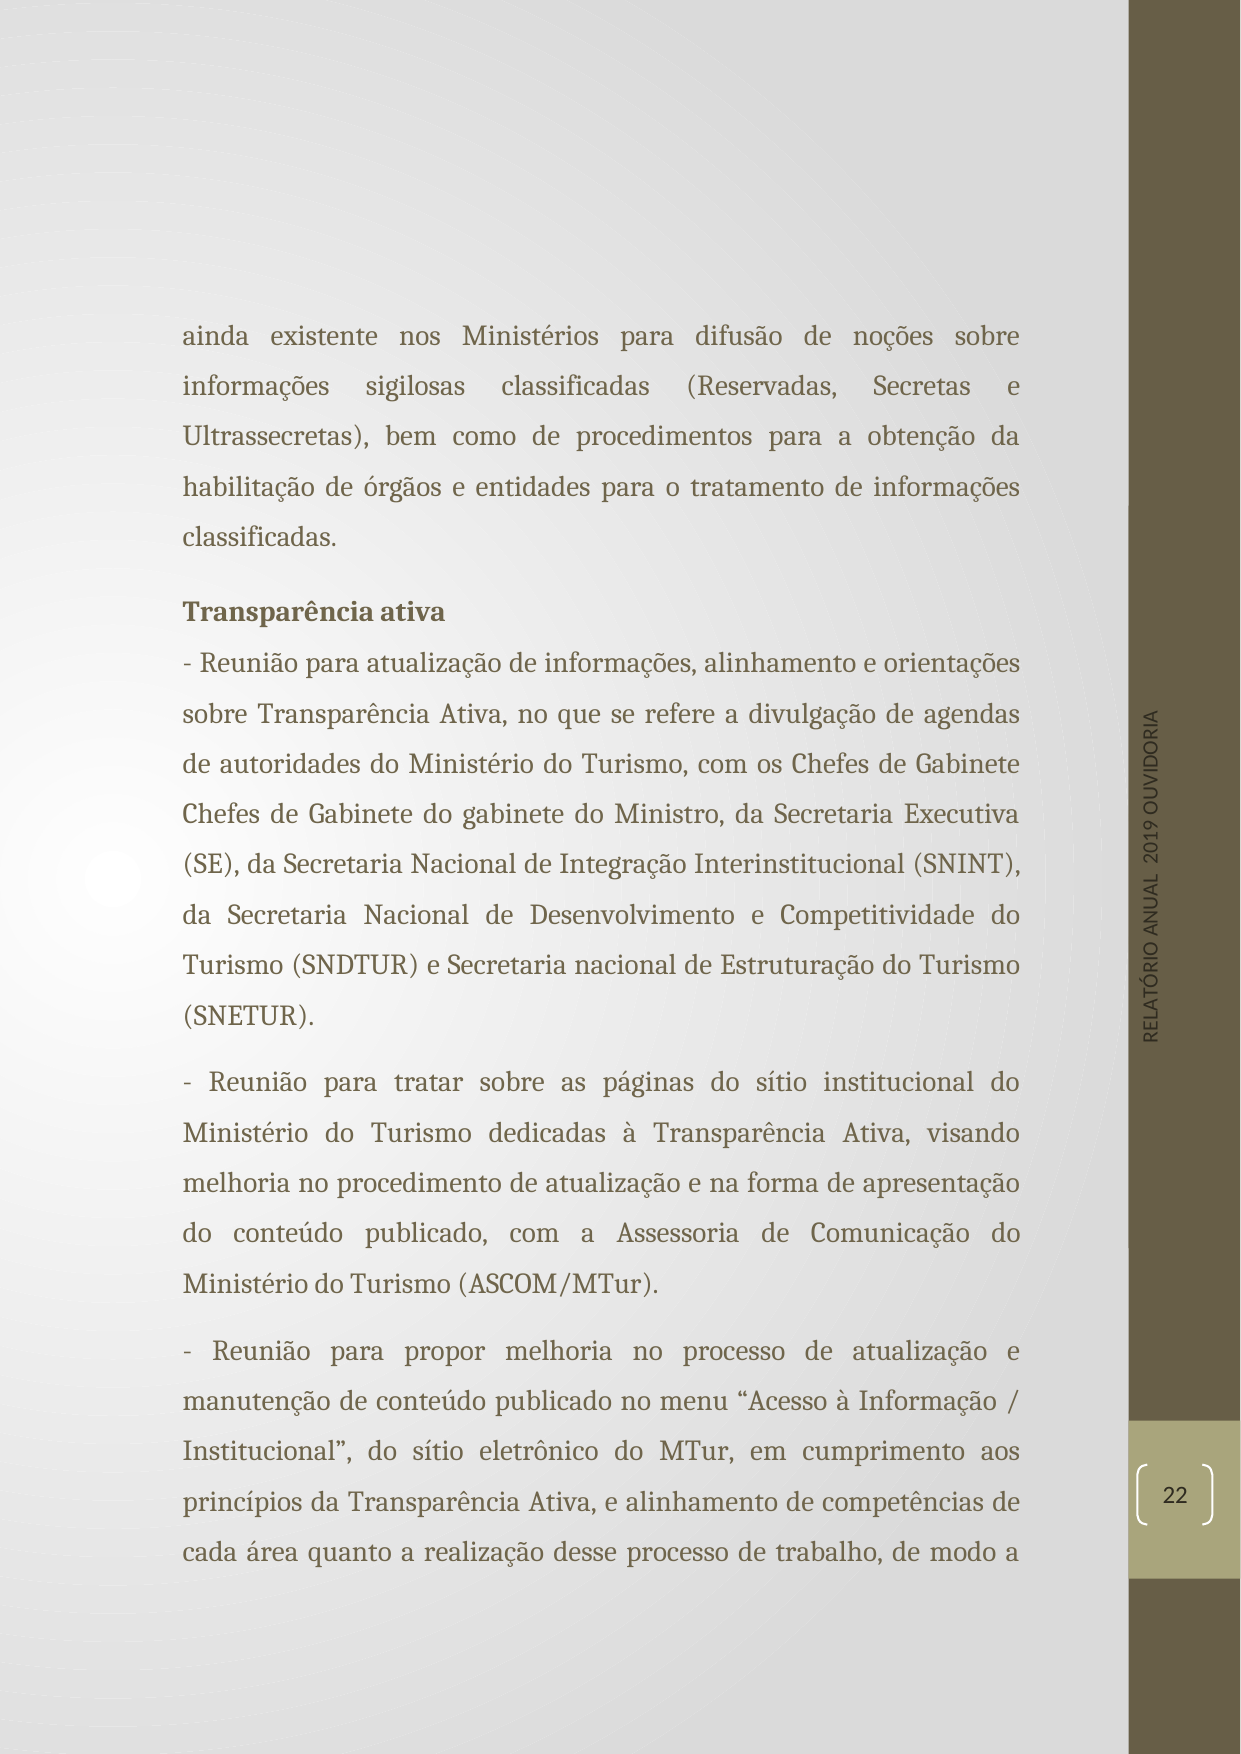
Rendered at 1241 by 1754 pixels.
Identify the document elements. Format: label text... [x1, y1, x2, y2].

text - Reunião para atualização de informações, alinhamento e orientações sobre Transparência Ativa, no que se refere a divulgação de agendas de autoridades do Ministério do Turismo, com os Chefes de Gabinete Chefes de Gabinete do gabinete do Ministro, da Secretaria Executiva (SE), da Secretaria Nacional de Integração Interinstitucional (SNINT), da Secretaria Nacional de Desenvolvimento e Competitividade do Turismo (SNDTUR) e Secretaria nacional de Estruturação do Turismo (SNETUR). [182, 646, 1021, 1032]
text - Reunião para tratar sobre as páginas do sítio institucional do Ministério do Turismo dedicadas à Transparência Ativa, visando melhoria no procedimento de atualização e na forma de apresentação do conteúdo publicado, com a Assessoria de Comunicação do Ministério do Turismo (ASCOM/MTur). [182, 1066, 1021, 1300]
text Transparência ativa [182, 595, 1038, 629]
